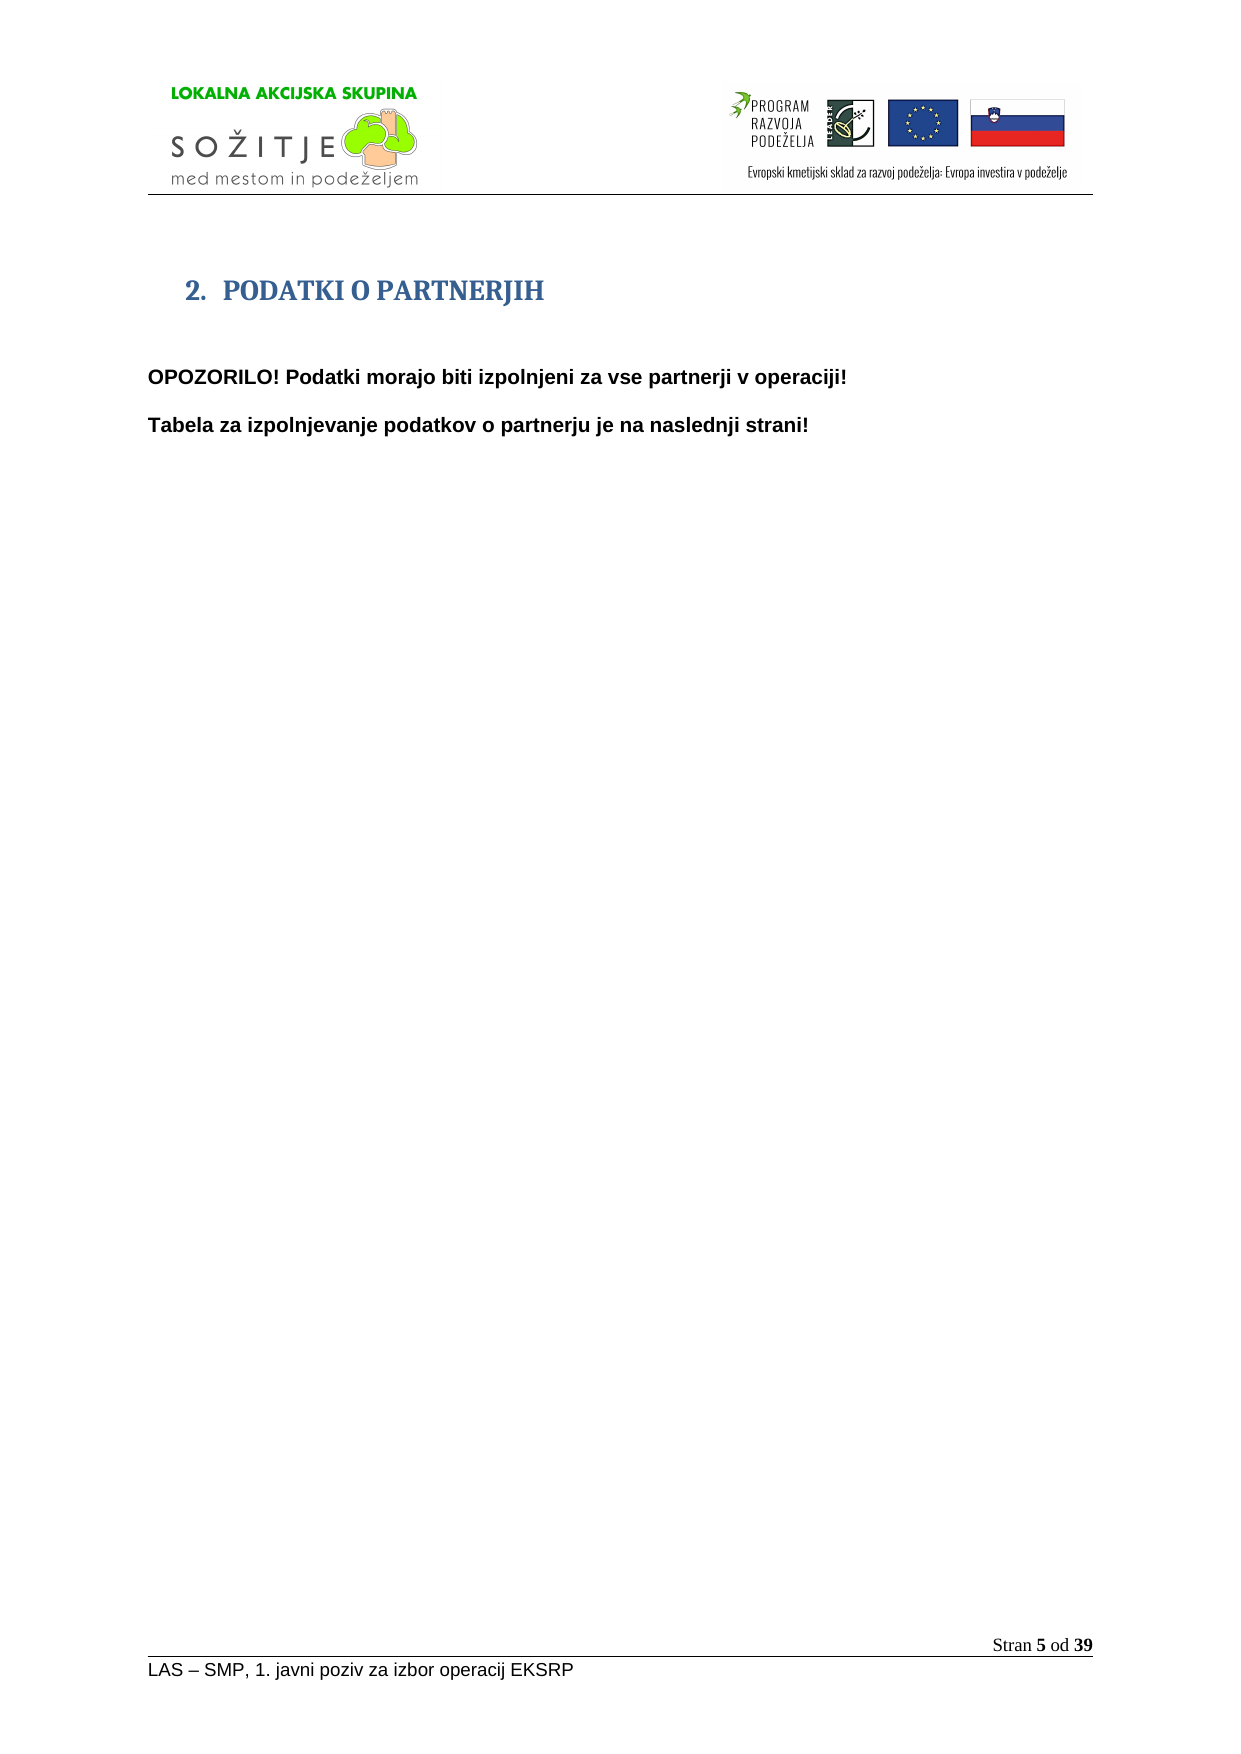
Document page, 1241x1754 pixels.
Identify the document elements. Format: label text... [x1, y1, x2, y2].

text Tabela za izpolnjevanje podatkov o partnerju je na naslednji strani! [148, 413, 1093, 437]
picture [147, 73, 441, 192]
subtitle PODATKI O PARTNERJIH [185, 274, 1093, 307]
picture [721, 82, 1082, 191]
text OPOZORILO! Podatki morajo biti izpolnjeni za vse partnerji v operaciji! [148, 365, 1093, 389]
